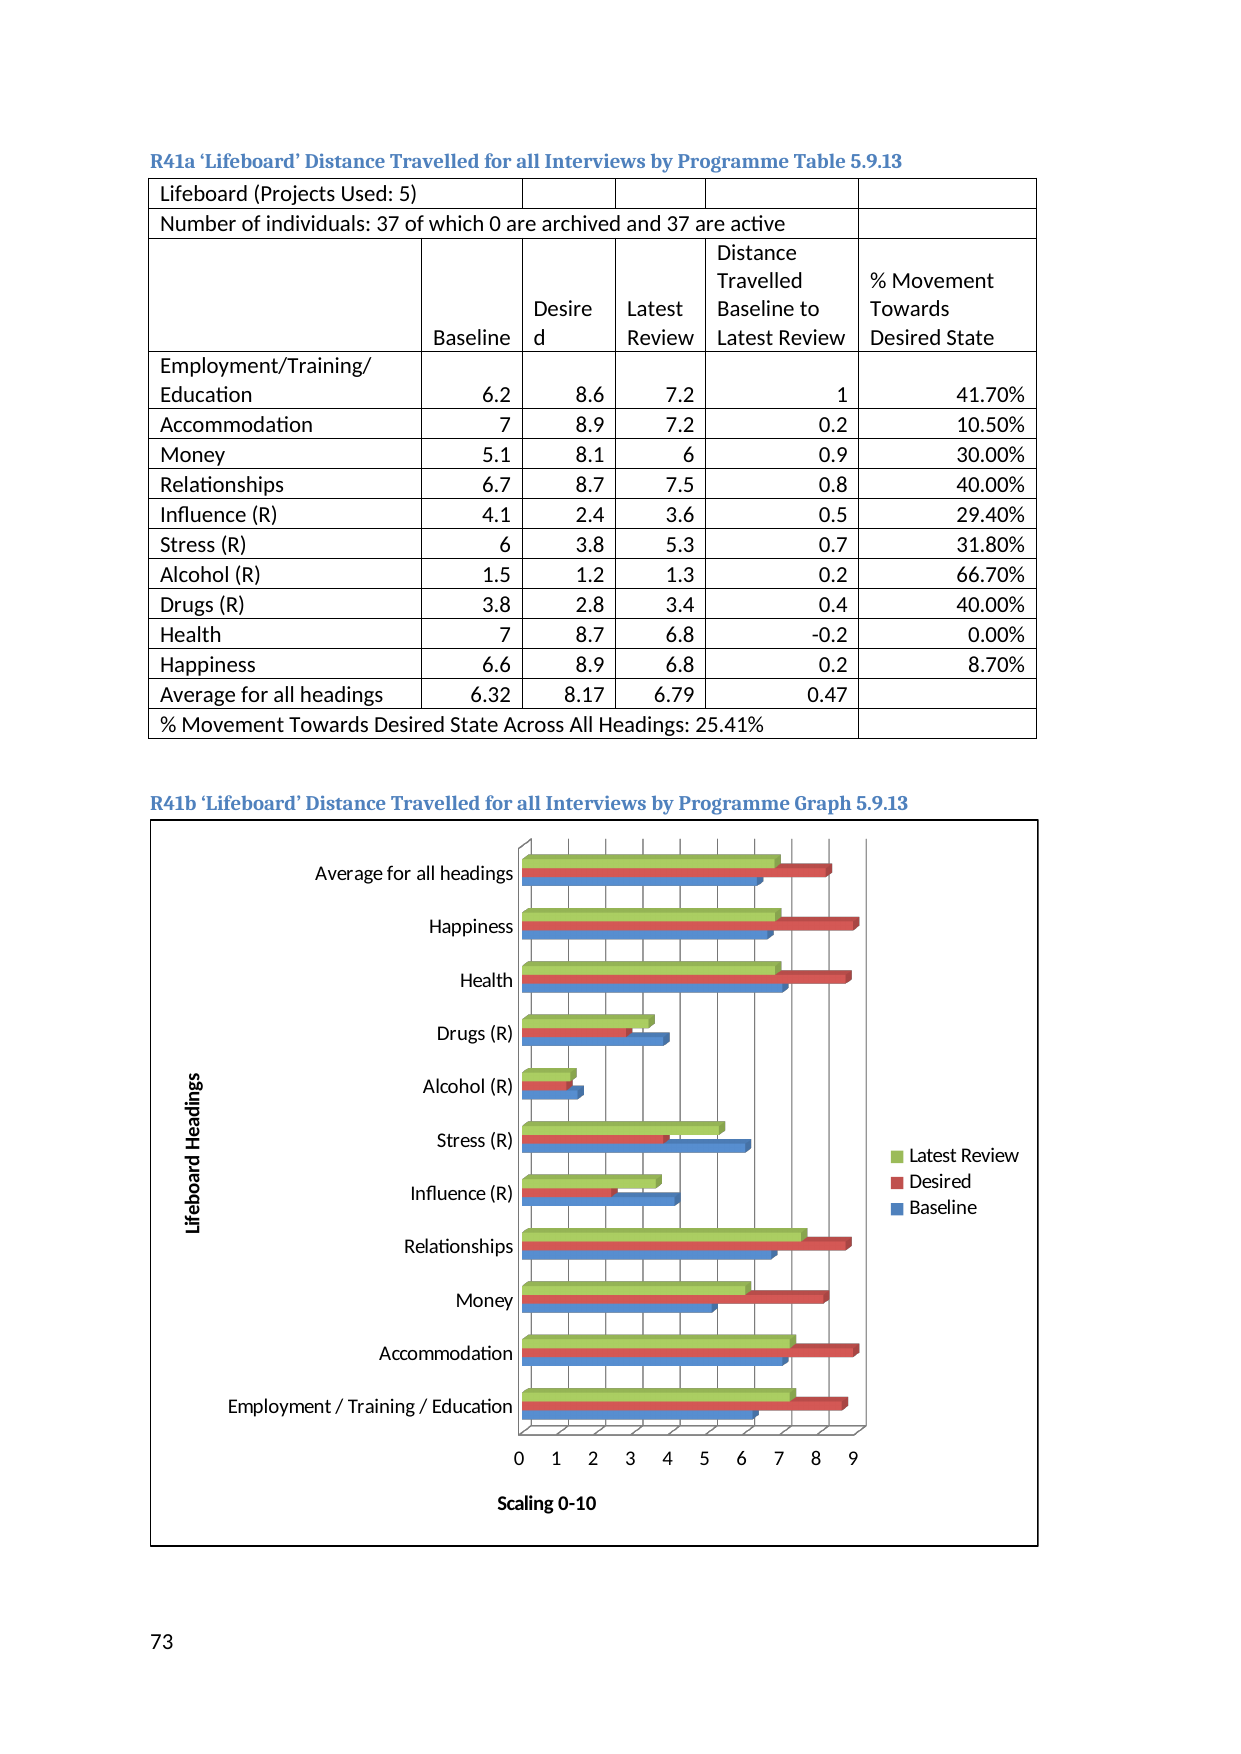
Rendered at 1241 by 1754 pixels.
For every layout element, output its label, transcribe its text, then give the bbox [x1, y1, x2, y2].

table_cell 0.5 [706, 499, 858, 528]
table_header [859, 179, 1036, 207]
table_cell 1.5 [422, 559, 522, 588]
table_cell 3.8 [422, 589, 522, 618]
table_cell Drugs (R) [149, 589, 421, 618]
table_cell Happiness [149, 649, 421, 678]
table_cell 0.4 [706, 589, 858, 618]
table_cell [859, 209, 1036, 237]
table_cell Average for all headings [149, 679, 421, 708]
table_cell Relationships [149, 469, 421, 498]
table_cell 8.1 [523, 439, 615, 468]
table_cell 8.6 [523, 352, 615, 408]
table_cell 6.79 [616, 679, 705, 708]
table_cell 1 [706, 352, 858, 408]
table_cell 30.00% [859, 439, 1036, 468]
table_cell 2.4 [523, 499, 615, 528]
table_header [706, 179, 858, 207]
table_cell 29.40% [859, 499, 1036, 528]
table_cell -0.2 [706, 619, 858, 648]
table_cell Money [149, 439, 421, 468]
table_cell 8.9 [523, 649, 615, 678]
table_cell 4.1 [422, 499, 522, 528]
table_cell 7 [422, 619, 522, 648]
table_cell 40.00% [859, 589, 1036, 618]
table_cell 3.8 [523, 529, 615, 558]
table_cell 41.70% [859, 352, 1036, 408]
table_cell 3.4 [616, 589, 705, 618]
table_cell Distance Travelled Baseline to Latest Review [706, 239, 858, 351]
table_header [616, 179, 705, 207]
table_cell 6.32 [422, 679, 522, 708]
table_cell Stress (R) [149, 529, 421, 558]
table_cell Desired [523, 239, 615, 351]
table_cell 6.7 [422, 469, 522, 498]
table_cell [859, 679, 1036, 708]
table_cell 31.80% [859, 529, 1036, 558]
table_cell Accommodation [149, 409, 421, 438]
table_cell 6 [616, 439, 705, 468]
table_cell 5.3 [616, 529, 705, 558]
table_cell 10.50% [859, 409, 1036, 438]
table_cell Employment/Training/ Education [149, 352, 421, 408]
table_cell Number of individuals: 37 of which 0 are archived and 37 are active [149, 209, 858, 237]
table_header [523, 179, 615, 207]
table_header Lifeboard (Projects Used: 5) [149, 179, 522, 207]
table_cell 1.3 [616, 559, 705, 588]
table_cell 0.9 [706, 439, 858, 468]
table_cell 8.70% [859, 649, 1036, 678]
table_cell 8.7 [523, 469, 615, 498]
table_cell 66.70% [859, 559, 1036, 588]
table_cell 0.8 [706, 469, 858, 498]
table_cell 6 [422, 529, 522, 558]
table_cell 0.47 [706, 679, 858, 708]
table_cell 8.7 [523, 619, 615, 648]
table_cell 6.8 [616, 649, 705, 678]
table_cell 6.2 [422, 352, 522, 408]
table_cell 2.8 [523, 589, 615, 618]
subtitle R41b ‘Lifeboard’ Distance Travelled for all Interviews by Programme Graph 5.9.13 [150, 792, 1090, 816]
table_cell 7.2 [616, 409, 705, 438]
table_cell Health [149, 619, 421, 648]
table_cell 0.7 [706, 529, 858, 558]
table_cell [859, 709, 1036, 738]
table_cell Alcohol (R) [149, 559, 421, 588]
table_cell 0.00% [859, 619, 1036, 648]
table_cell 7 [422, 409, 522, 438]
table_cell 0.2 [706, 409, 858, 438]
table_cell Latest Review [616, 239, 705, 351]
table_cell 0.2 [706, 649, 858, 678]
table_cell 6.6 [422, 649, 522, 678]
table_cell Baseline [422, 239, 522, 351]
table_cell % Movement Towards Desired State [859, 239, 1036, 351]
table_cell 6.8 [616, 619, 705, 648]
table_cell 3.6 [616, 499, 705, 528]
subtitle R41a ‘Lifeboard’ Distance Travelled for all Interviews by Programme Table 5.9.13 [150, 150, 1090, 174]
table_cell 40.00% [859, 469, 1036, 498]
table_cell 7.2 [616, 352, 705, 408]
table_cell 0.2 [706, 559, 858, 588]
table_cell 8.9 [523, 409, 615, 438]
table_cell 5.1 [422, 439, 522, 468]
table_cell [149, 239, 421, 351]
table_cell 1.2 [523, 559, 615, 588]
table_cell % Movement Towards Desired State Across All Headings: 25.41% [149, 709, 858, 738]
table_cell 7.5 [616, 469, 705, 498]
table_cell Influence (R) [149, 499, 421, 528]
table_cell 8.17 [523, 679, 615, 708]
